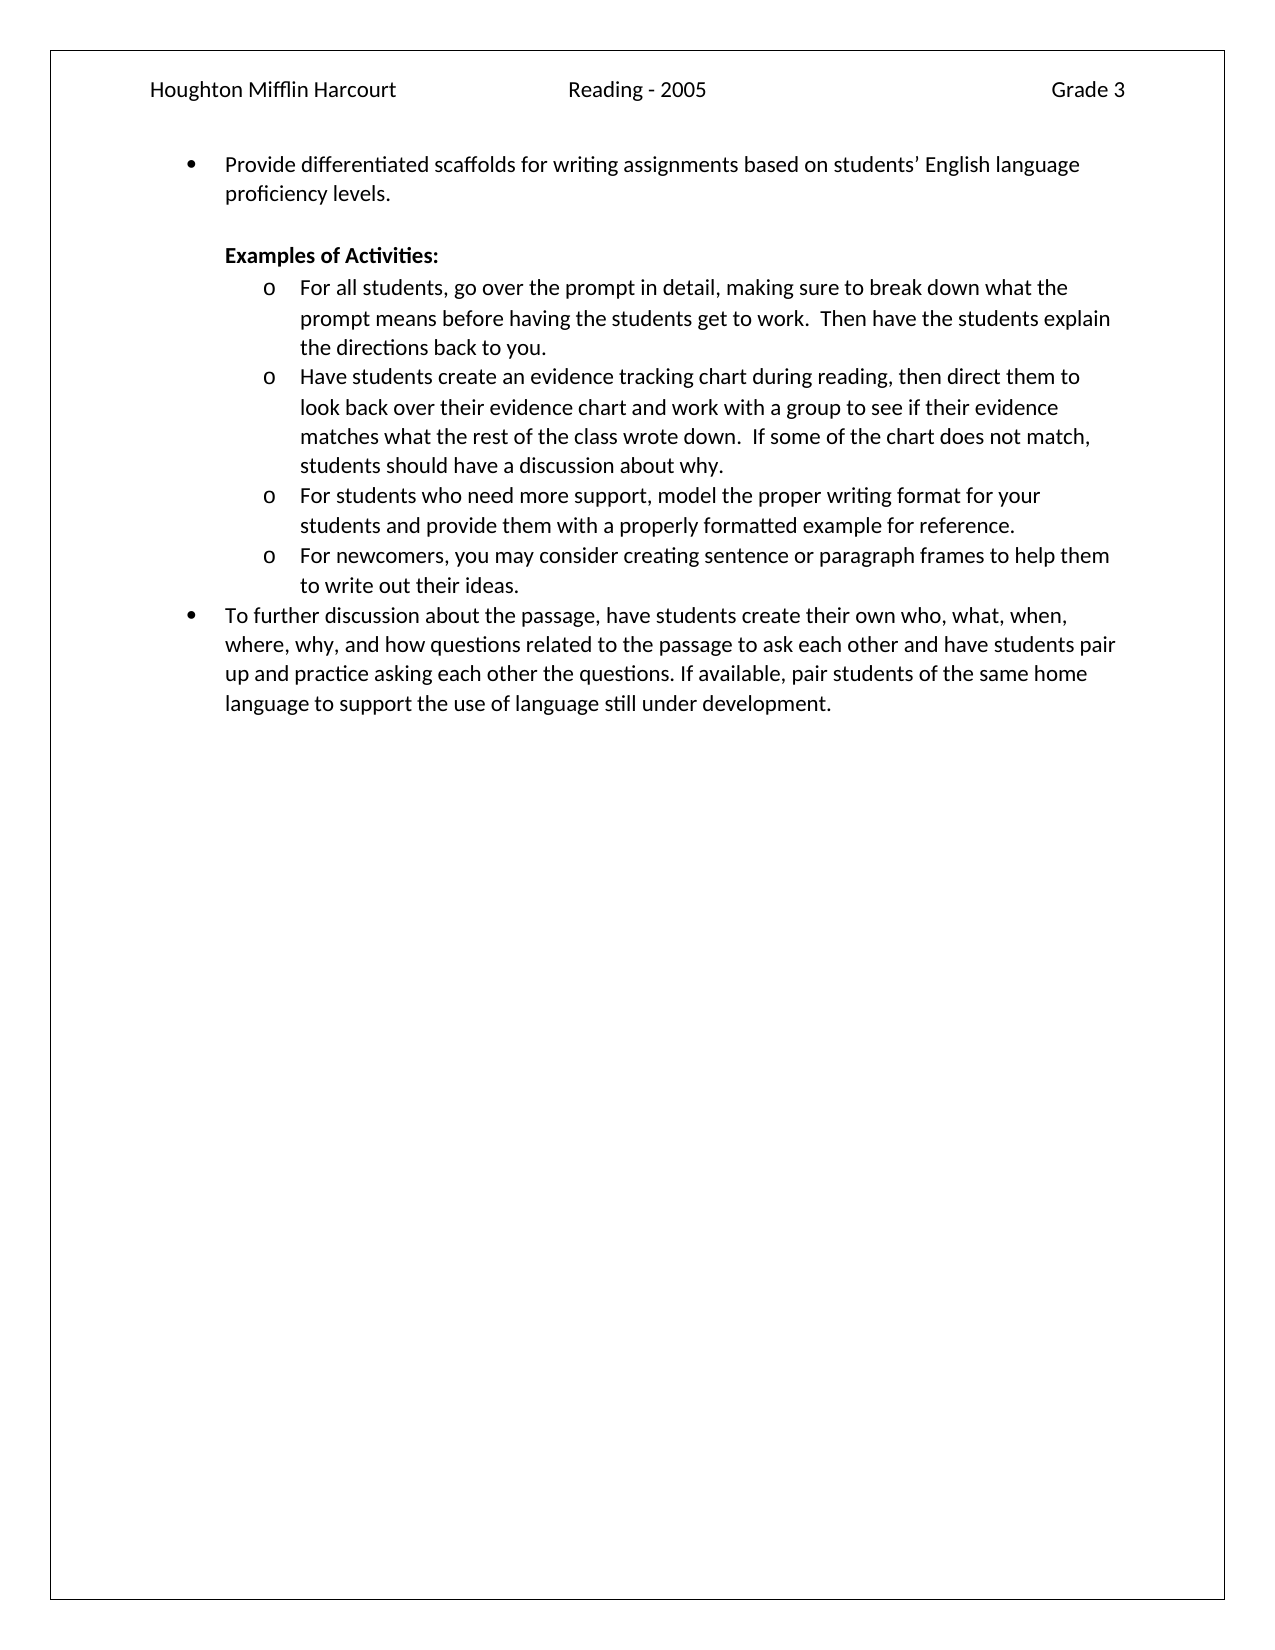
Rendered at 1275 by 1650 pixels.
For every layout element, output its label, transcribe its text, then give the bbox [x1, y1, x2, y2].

list For students who need more support, model the proper writing format for your students and provide them with a properly formatted example for reference. [262, 481, 1125, 539]
list Examples of Activities: [225, 241, 1125, 269]
list To further discussion about the passage, have students create their own who, what, when, where, why, and how questions related to the passage to ask each other and have students pair up and practice asking each other the questions. If available, pair students of the same home language to support the use of language still under development. [187, 601, 1125, 717]
list Provide differentiated scaffolds for writing assignments based on students’ English language proficiency levels. [187, 150, 1125, 207]
list For all students, go over the prompt in detail, making sure to break down what the prompt means before having the students get to work. Then have the students explain the directions back to you. [262, 273, 1125, 361]
list For newcomers, you may consider creating sentence or paragraph frames to help them to write out their ideas. [262, 541, 1125, 599]
list Have students create an evidence tracking chart during reading, then direct them to look back over their evidence chart and work with a group to see if their evidence matches what the rest of the class wrote down. If some of the chart does not match, students should have a discussion about why. [262, 362, 1125, 480]
